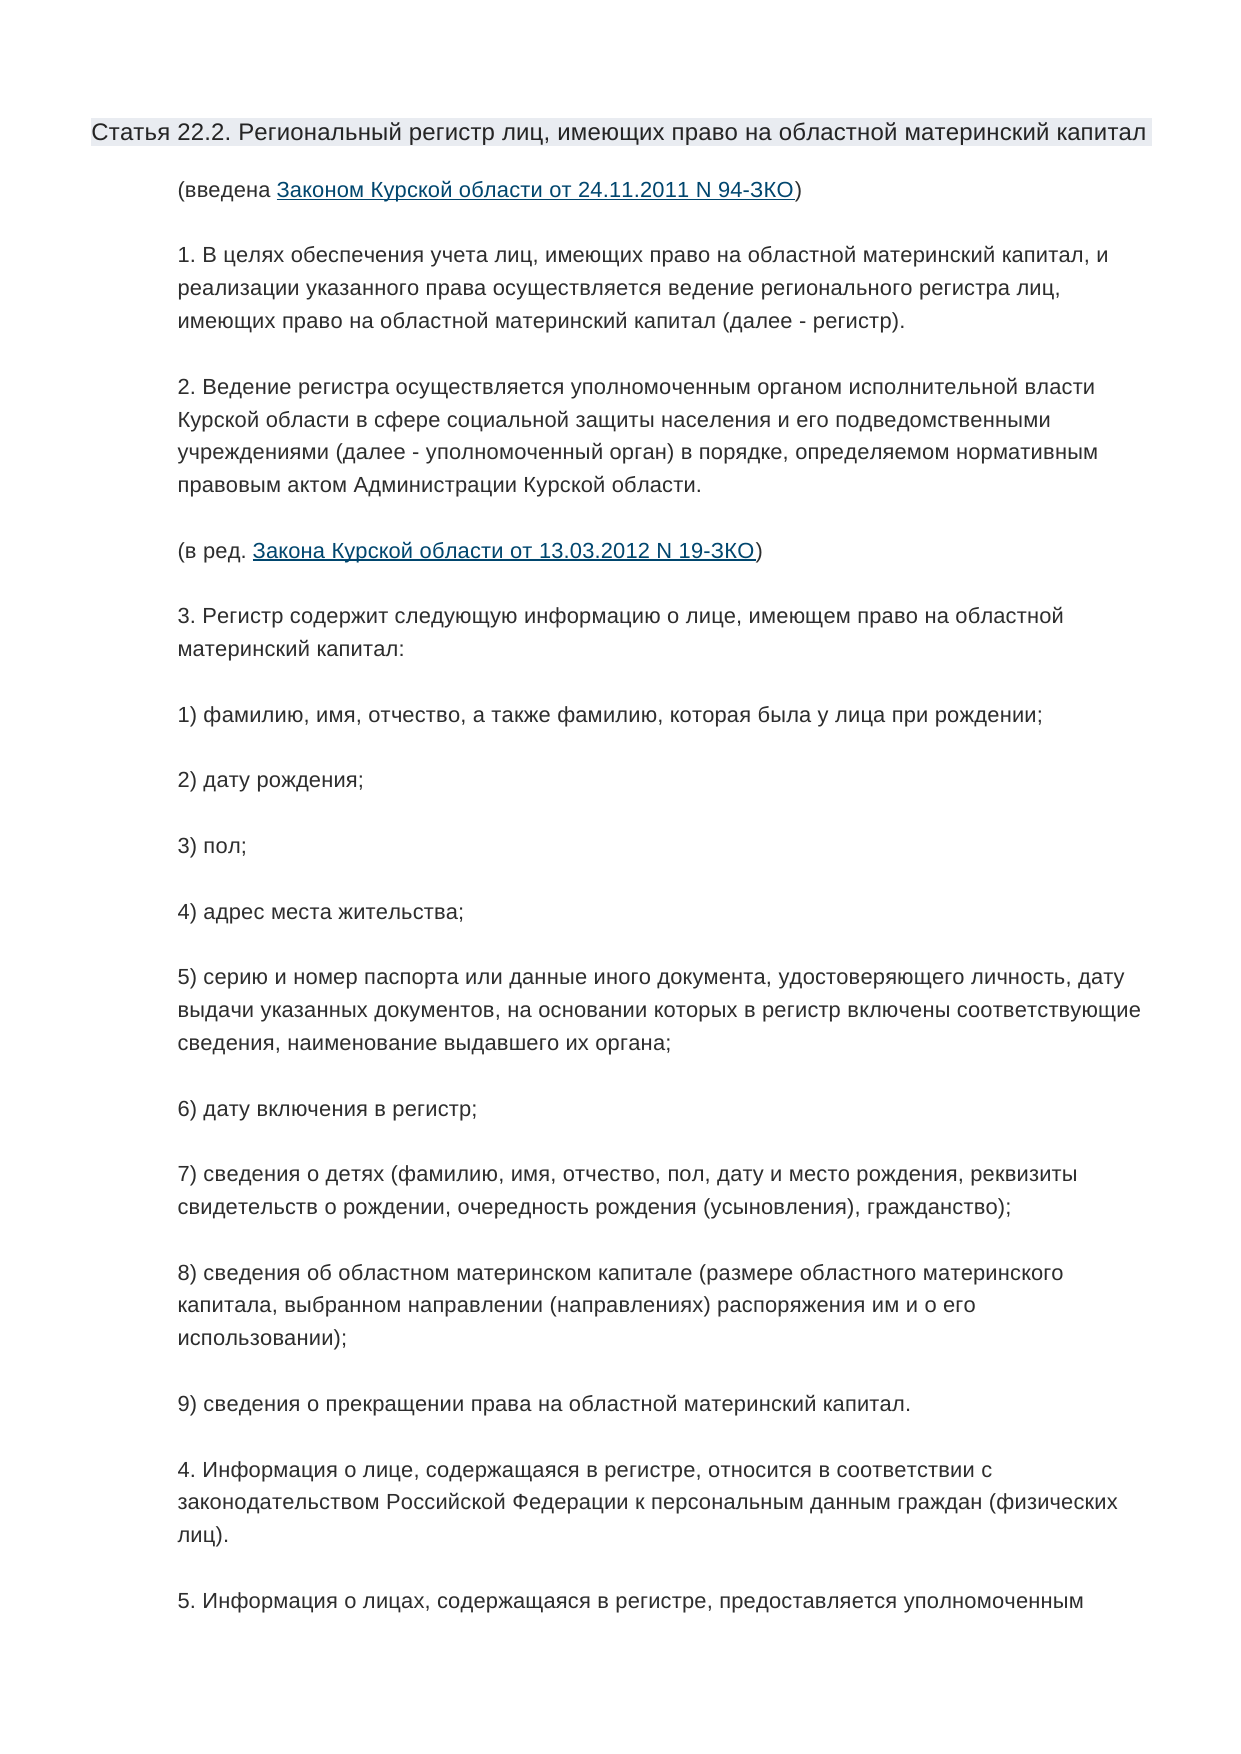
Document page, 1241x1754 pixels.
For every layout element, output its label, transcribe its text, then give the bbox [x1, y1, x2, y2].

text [177, 169, 1152, 1613]
text Статья 22.2. Региональный регистр лиц, имеющих право на областной материнский капитал [91, 118, 1152, 146]
